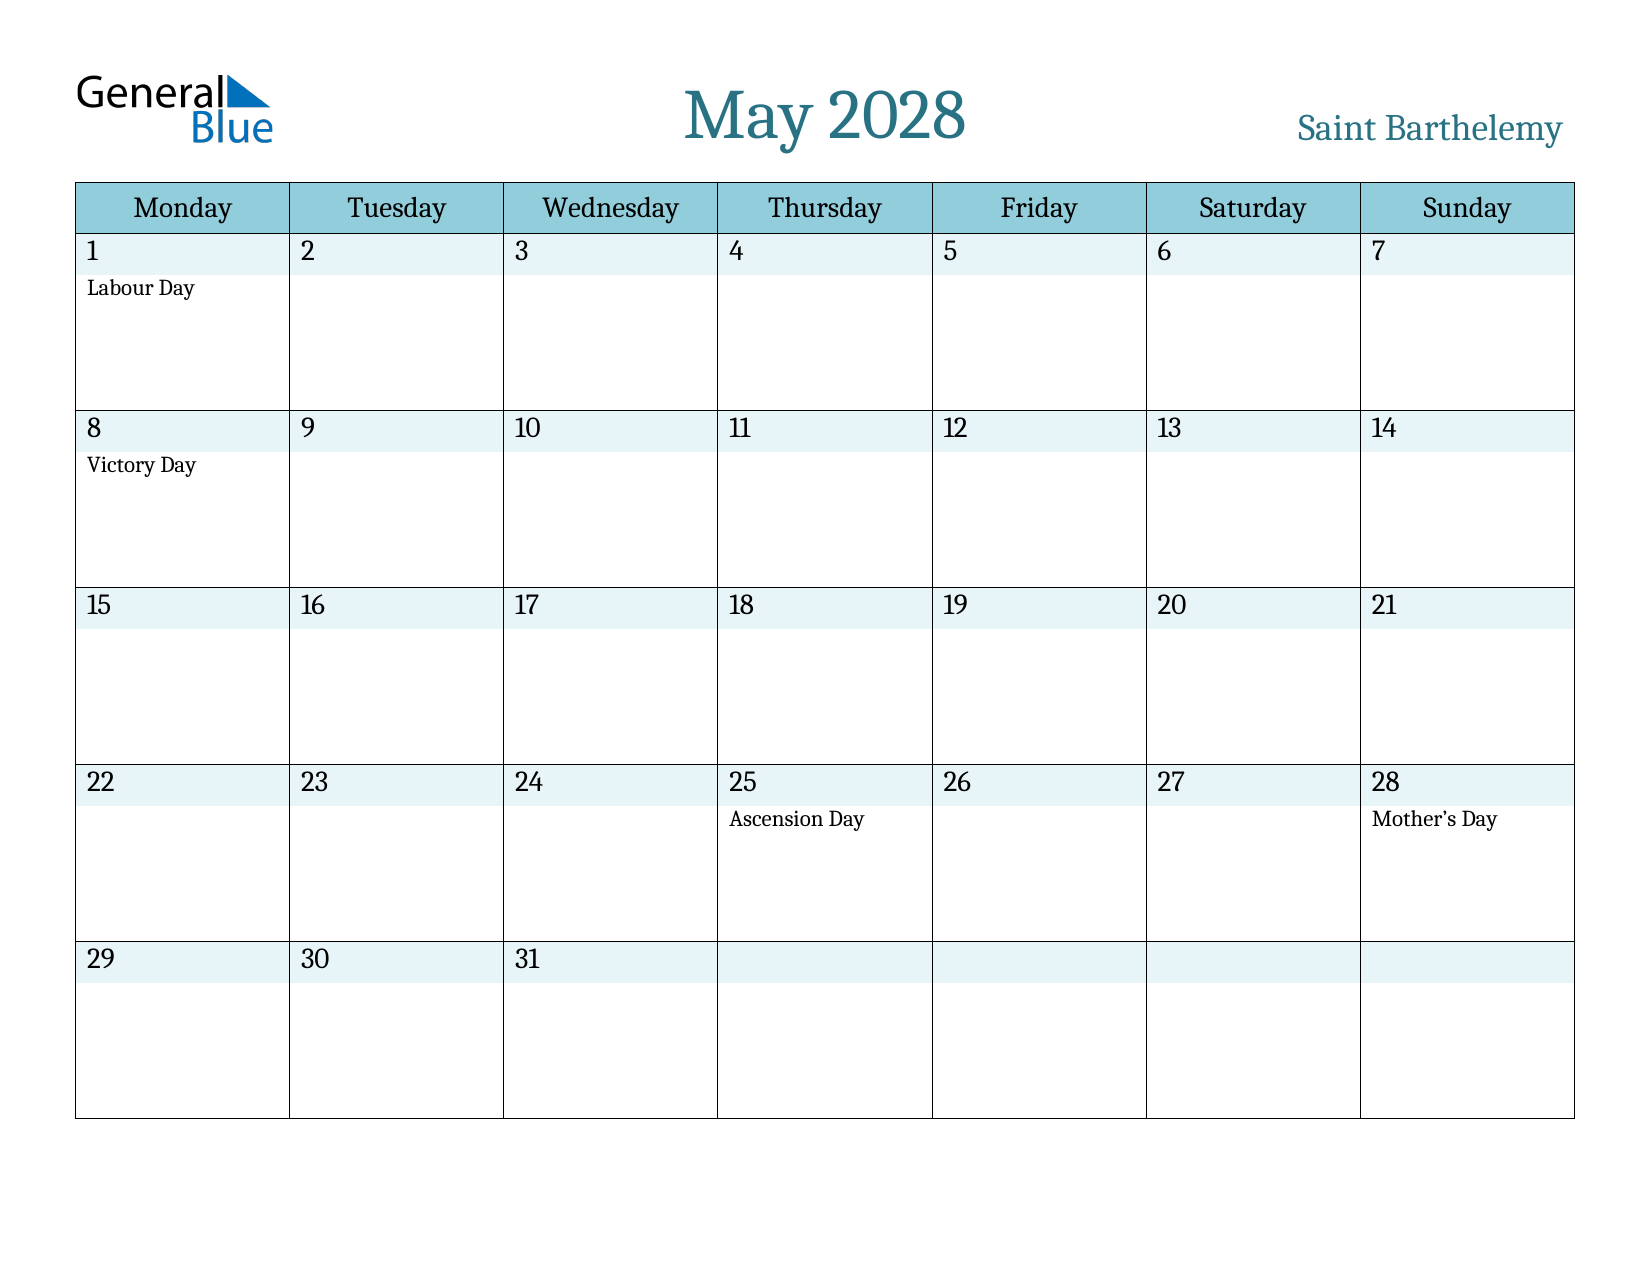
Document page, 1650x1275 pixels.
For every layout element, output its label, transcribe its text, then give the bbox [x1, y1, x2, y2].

table_cell 18 [718, 588, 932, 629]
table_cell Saturday [1147, 183, 1360, 233]
table_cell 23 [290, 765, 503, 806]
table_cell 22 [76, 765, 289, 806]
table_cell 17 [504, 588, 717, 629]
table_cell Victory Day [76, 452, 289, 587]
table_cell 14 [1361, 411, 1574, 452]
table_cell [290, 629, 503, 764]
table_cell [1147, 452, 1360, 587]
table_cell 1 [76, 234, 289, 275]
table_cell [933, 806, 1146, 941]
table_cell [933, 452, 1146, 587]
table_cell Labour Day [76, 275, 289, 410]
table_cell [1361, 629, 1574, 764]
table_cell 20 [1147, 588, 1360, 629]
table_cell [718, 629, 932, 764]
table_cell 21 [1361, 588, 1574, 629]
table_cell Ascension Day [718, 806, 932, 941]
table_cell 5 [933, 234, 1146, 275]
table_cell 4 [718, 234, 932, 275]
table_cell 31 [504, 942, 717, 983]
table_cell [718, 983, 932, 1118]
table_cell [504, 983, 717, 1118]
table_cell 26 [933, 765, 1146, 806]
table_cell 7 [1361, 234, 1574, 275]
table_cell [1147, 983, 1360, 1118]
table_cell [290, 275, 503, 410]
table_cell 13 [1147, 411, 1360, 452]
table_cell 6 [1147, 234, 1360, 275]
table_cell 12 [933, 411, 1146, 452]
table_cell Wednesday [504, 183, 717, 233]
table_cell [504, 275, 717, 410]
table_cell [76, 629, 289, 764]
table_cell [718, 452, 932, 587]
table_cell [290, 452, 503, 587]
table_cell 3 [504, 234, 717, 275]
table_cell 9 [290, 411, 503, 452]
table_cell 2 [290, 234, 503, 275]
table_cell [1147, 629, 1360, 764]
table_cell [718, 942, 932, 983]
table_cell [1361, 275, 1574, 410]
table_header May 2028 [504, 75, 1146, 182]
table_cell [1361, 942, 1574, 983]
table_cell 25 [718, 765, 932, 806]
table_cell 11 [718, 411, 932, 452]
table_cell [504, 629, 717, 764]
table_cell 30 [290, 942, 503, 983]
table_cell 28 [1361, 765, 1574, 806]
table_cell Friday [933, 183, 1146, 233]
table_cell [504, 806, 717, 941]
table_cell [1361, 983, 1574, 1118]
table_cell Mother’s Day [1361, 806, 1574, 941]
table_cell Thursday [718, 183, 932, 233]
table_cell 16 [290, 588, 503, 629]
table_cell [933, 275, 1146, 410]
table_cell 15 [76, 588, 289, 629]
table_cell [933, 983, 1146, 1118]
table_cell 27 [1147, 765, 1360, 806]
table_cell [933, 629, 1146, 764]
table_cell [718, 275, 932, 410]
table_cell 10 [504, 411, 717, 452]
table_cell 24 [504, 765, 717, 806]
table_cell Sunday [1361, 183, 1574, 233]
table_cell [1147, 942, 1360, 983]
table_cell [1361, 452, 1574, 587]
table_cell [290, 806, 503, 941]
table_cell [1147, 806, 1360, 941]
table_cell 29 [76, 942, 289, 983]
picture [77, 75, 273, 143]
table_cell [933, 942, 1146, 983]
table_cell [76, 983, 289, 1118]
table_cell Monday [76, 183, 289, 233]
table_cell [504, 452, 717, 587]
table_cell Tuesday [290, 183, 503, 233]
table_cell [1147, 275, 1360, 410]
table_header Saint Barthelemy [1146, 75, 1574, 182]
table_cell [290, 983, 503, 1118]
table_cell [76, 806, 289, 941]
table_header [76, 75, 503, 182]
table_cell 8 [76, 411, 289, 452]
table_cell 19 [933, 588, 1146, 629]
